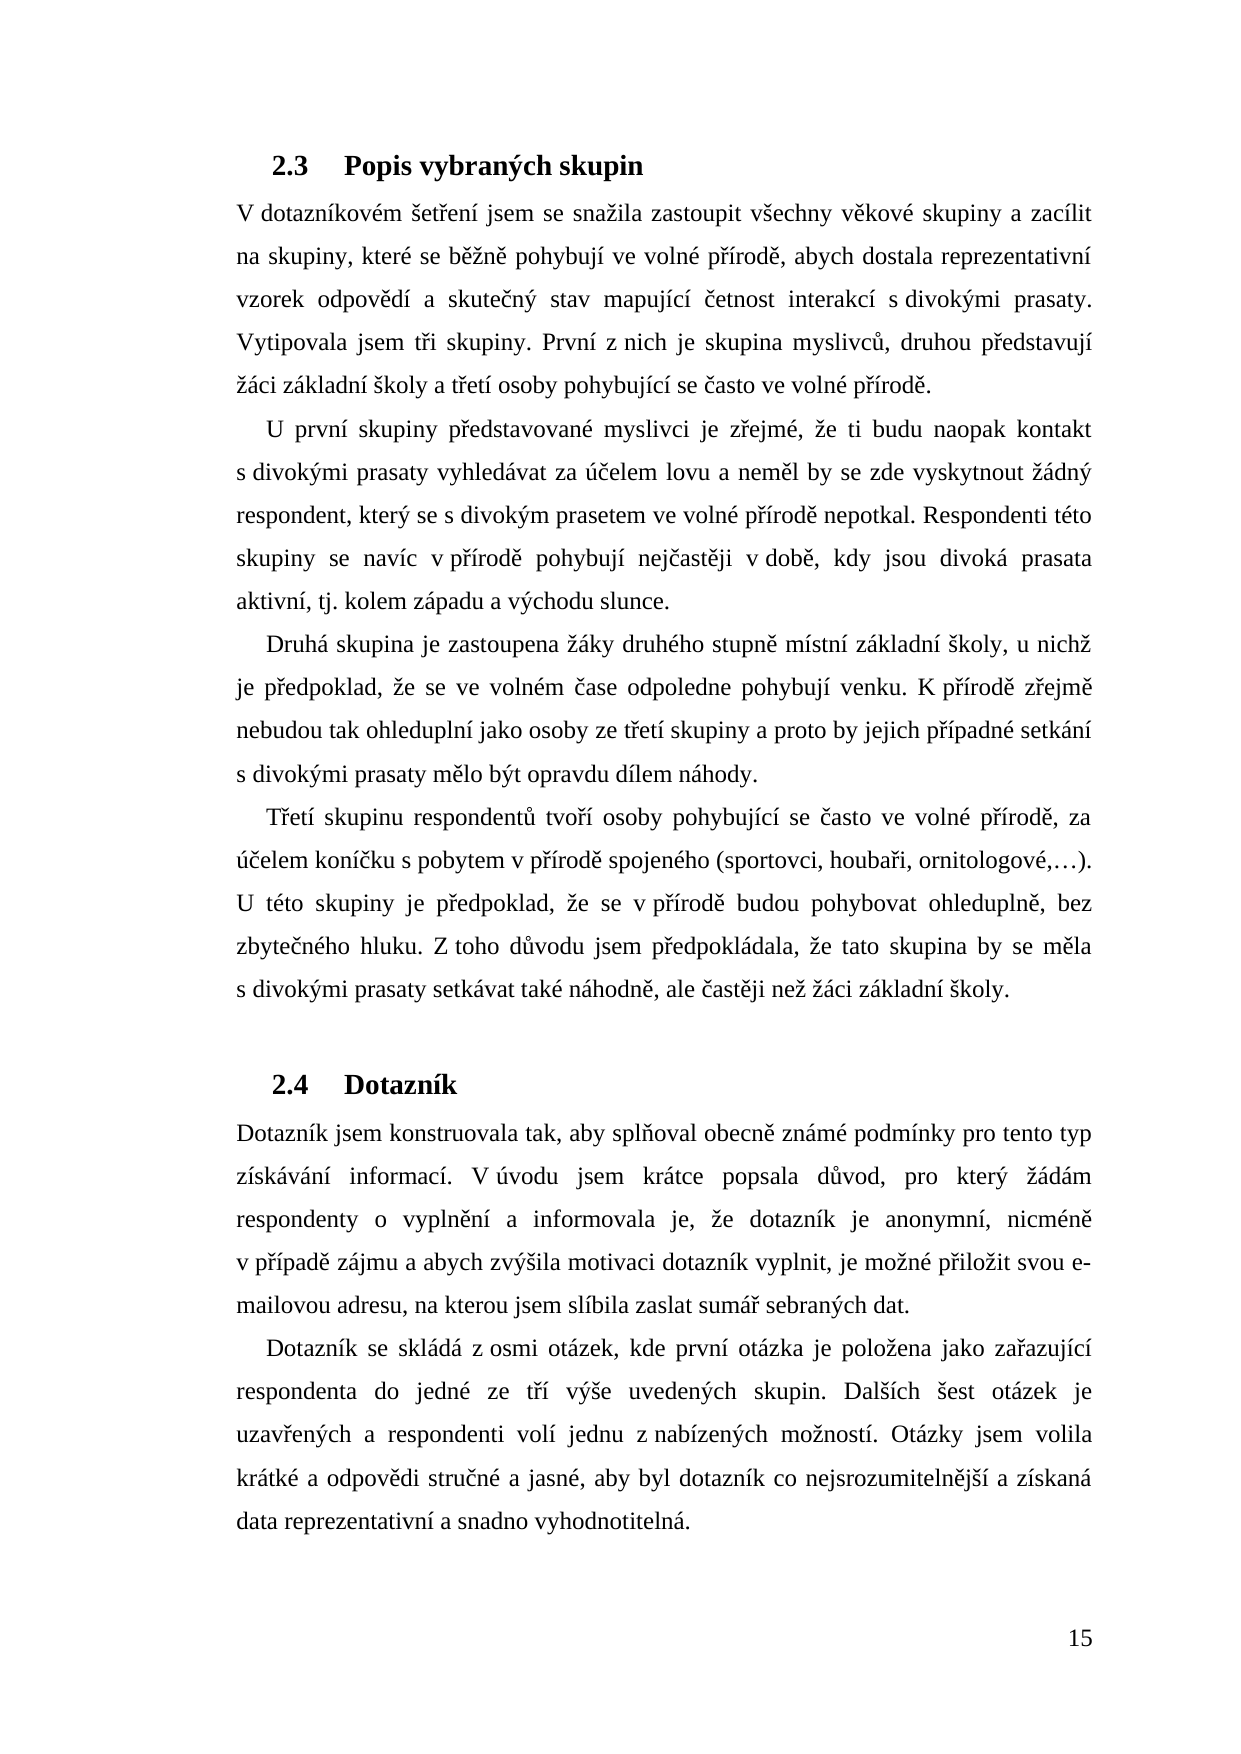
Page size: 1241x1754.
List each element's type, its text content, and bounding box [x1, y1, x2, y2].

text Dotazník se skládá z osmi otázek, kde první otázka je položena jako zařazující respondenta do jedné ze tří výše uvedených skupin. Dalších šest otázek je uzavřených a respondenti volí jednu z nabízených možností. Otázky jsem volila krátké a odpovědi stručné a jasné, aby byl dotazník co nejsrozumitelnější a získaná data reprezentativní a snadno vyhodnotitelná. [236, 1333, 1092, 1534]
text Popis vybraných skupin [272, 148, 1092, 181]
text Dotazník jsem konstruovala tak, aby splňoval obecně známé podmínky pro tento typ získávání informací. V úvodu jsem krátce popsala důvod, pro který žádám respondenty o vyplnění a informovala je, že dotazník je anonymní, nicméně v případě zájmu a abych zvýšila motivaci dotazník vyplnit, je možné přiložit svou e-mailovou adresu, na kterou jsem slíbila zaslat sumář sebraných dat. [236, 1118, 1092, 1319]
text V dotazníkovém šetření jsem se snažila zastoupit všechny věkové skupiny a zacílit na skupiny, které se běžně pohybují ve volné přírodě, abych dostala reprezentativní vzorek odpovědí a skutečný stav mapující četnost interakcí s divokými prasaty. Vytipovala jsem tři skupiny. První z nich je skupina myslivců, druhou představují žáci základní školy a třetí osoby pohybující se často ve volné přírodě. [236, 198, 1092, 399]
text U první skupiny představované myslivci je zřejmé, že ti budu naopak kontakt s divokými prasaty vyhledávat za účelem lovu a neměl by se zde vyskytnout žádný respondent, který se s divokým prasetem ve volné přírodě nepotkal. Respondenti této skupiny se navíc v přírodě pohybují nejčastěji v době, kdy jsou divoká prasata aktivní, tj. kolem západu a východu slunce. [236, 414, 1092, 615]
text Třetí skupinu respondentů tvoří osoby pohybující se často ve volné přírodě, za účelem koníčku s pobytem v přírodě spojeného (sportovci, houbaři, ornitologové,…). U této skupiny je předpoklad, že se v přírodě budou pohybovat ohleduplně, bez zbytečného hluku. Z toho důvodu jsem předpokládala, že tato skupina by se měla s divokými prasaty setkávat také náhodně, ale častěji než žáci základní školy. [236, 802, 1092, 1003]
text Dotazník [272, 1067, 1092, 1101]
text Druhá skupina je zastoupena žáky druhého stupně místní základní školy, u nichž je předpoklad, že se ve volném čase odpoledne pohybují venku. K přírodě zřejmě nebudou tak ohleduplní jako osoby ze třetí skupiny a proto by jejich případné setkání s divokými prasaty mělo být opravdu dílem náhody. [236, 629, 1092, 787]
